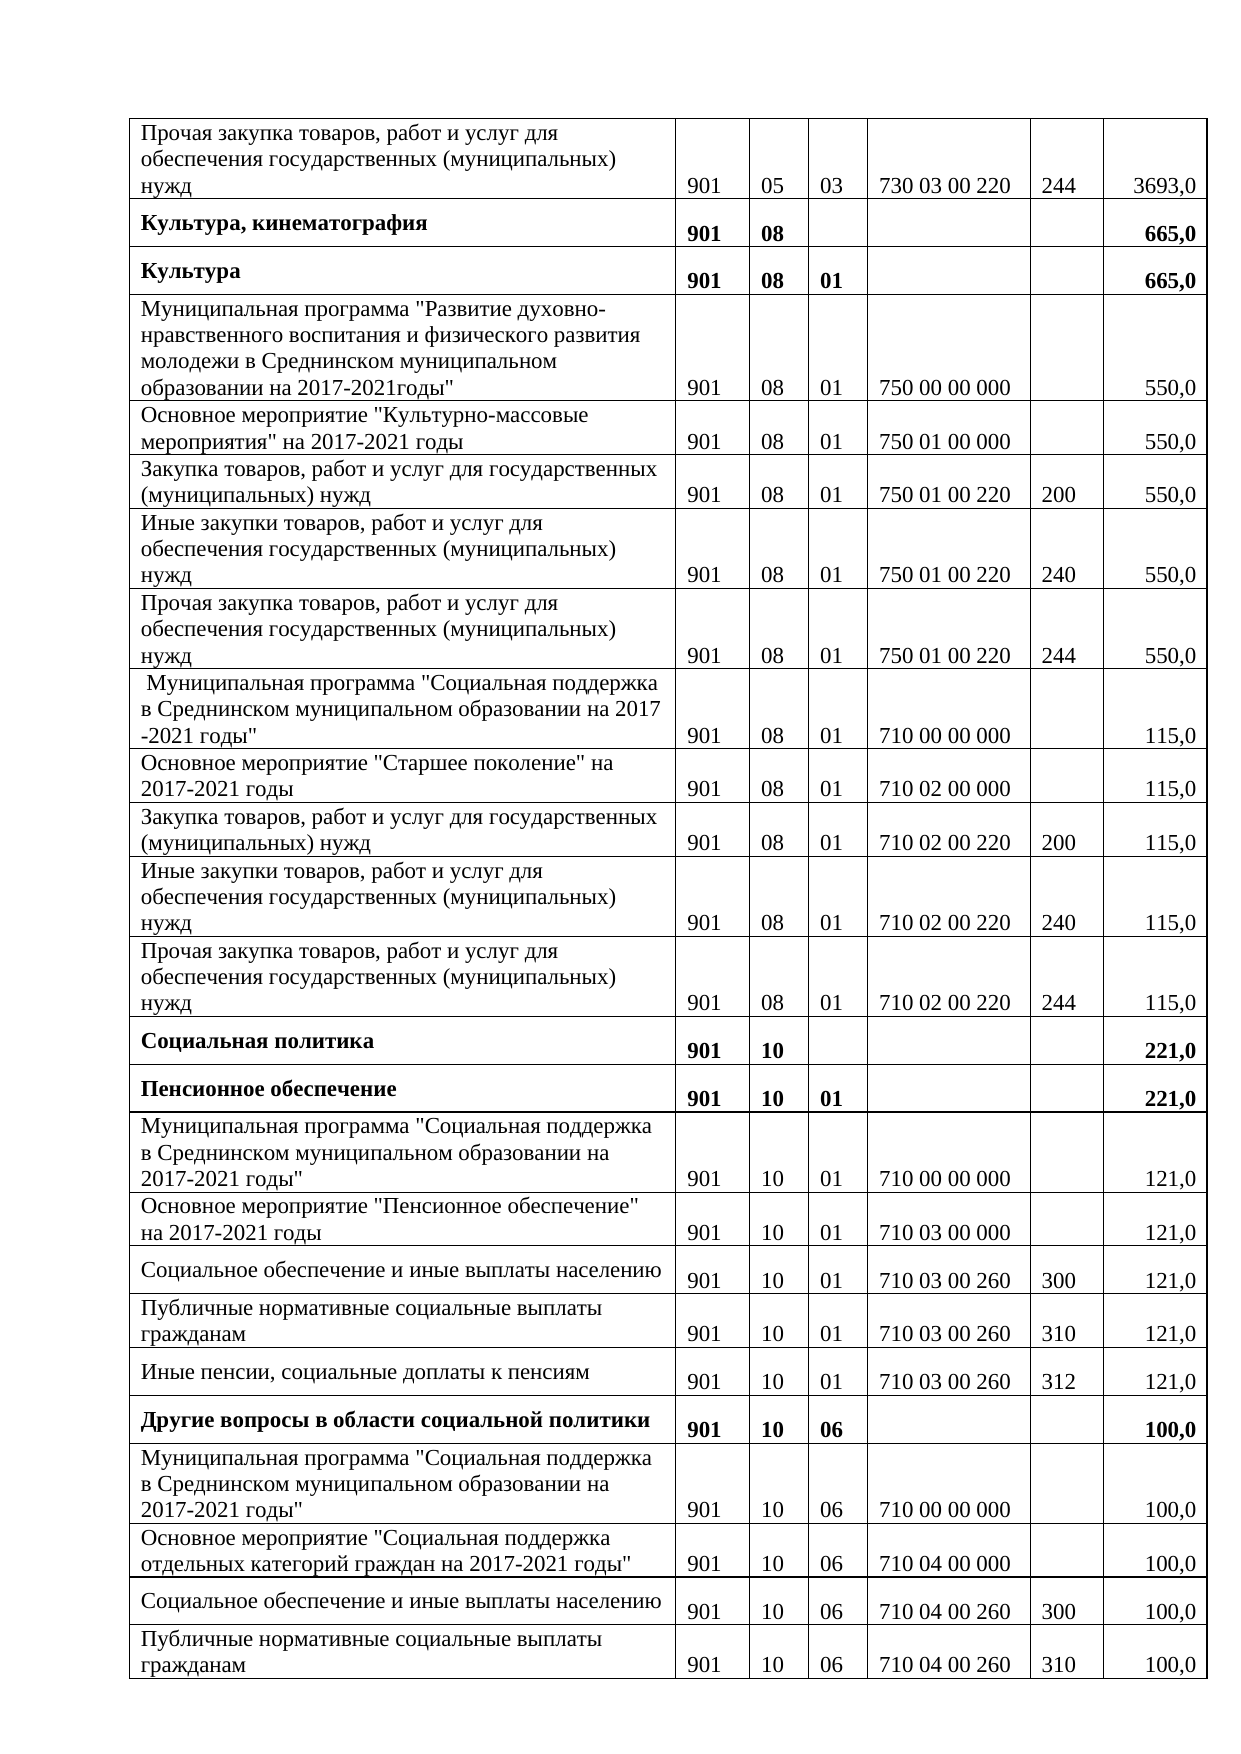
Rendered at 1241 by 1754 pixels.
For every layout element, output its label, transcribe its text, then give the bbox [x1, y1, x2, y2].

table_cell Основное мероприятие "Культурно-массовые мероприятия" на 2017-2021 годы [130, 401, 675, 454]
table_cell 06 [809, 1578, 867, 1624]
table_cell 01 [809, 401, 867, 454]
table_cell 100,0 [1104, 1578, 1206, 1624]
table_cell 710 03 00 000 [868, 1193, 1030, 1245]
table_cell 01 [809, 803, 867, 856]
table_cell 750 01 00 220 [868, 509, 1030, 588]
table_cell 665,0 [1104, 199, 1206, 246]
table_cell [868, 247, 1030, 294]
table_cell 115,0 [1104, 857, 1206, 936]
table_cell Иные закупки товаров, работ и услуг для обеспечения государственных (муниципальных) нужд [130, 857, 675, 936]
table_cell [1031, 1017, 1103, 1064]
table_cell 01 [809, 1113, 867, 1192]
table_cell 710 03 00 260 [868, 1348, 1030, 1395]
table_cell Пенсионное обеспечение [130, 1065, 675, 1111]
table_cell [1031, 295, 1103, 400]
table_cell 244 [1031, 589, 1103, 668]
table_cell 710 04 00 000 [868, 1524, 1030, 1576]
table_cell [1031, 1065, 1103, 1111]
table_cell 550,0 [1104, 589, 1206, 668]
table_cell 06 [809, 1524, 867, 1576]
table_cell 06 [809, 1625, 867, 1678]
table_cell [1031, 199, 1103, 246]
table_cell 901 [676, 589, 749, 668]
table_cell 710 02 00 220 [868, 937, 1030, 1016]
table_cell 115,0 [1104, 937, 1206, 1016]
table_cell 710 04 00 260 [868, 1578, 1030, 1624]
table_cell 221,0 [1104, 1017, 1206, 1064]
table_cell Социальное обеспечение и иные выплаты населению [130, 1246, 675, 1293]
table_cell 03 [809, 119, 867, 198]
table_cell 01 [809, 937, 867, 1016]
table_cell Культура [130, 247, 675, 294]
table_cell Муниципальная программа "Социальная поддержка в Среднинском муниципальном образовании на 2017-2021 годы" [130, 1444, 675, 1523]
table_cell 901 [676, 857, 749, 936]
table_cell 710 00 00 000 [868, 669, 1030, 748]
table_cell 901 [676, 749, 749, 802]
table_cell Культура, кинематография [130, 199, 675, 246]
table_cell 10 [750, 1113, 808, 1192]
table_cell Муниципальная программа "Социальная поддержка в Среднинском муниципальном образовании на 2017-2021 годы" [130, 1113, 675, 1192]
table_cell [1031, 1396, 1103, 1442]
table_cell 901 [676, 295, 749, 400]
table_cell Социальное обеспечение и иные выплаты населению [130, 1578, 675, 1624]
table_cell 100,0 [1104, 1396, 1206, 1442]
table_cell 300 [1031, 1578, 1103, 1624]
table_cell 901 [676, 1113, 749, 1192]
table_cell 10 [750, 1065, 808, 1111]
table_cell 730 03 00 220 [868, 119, 1030, 198]
table_cell Основное мероприятие "Пенсионное обеспечение" на 2017-2021 годы [130, 1193, 675, 1245]
table_cell 901 [676, 1193, 749, 1245]
table_cell Иные закупки товаров, работ и услуг для обеспечения государственных (муниципальных) нужд [130, 509, 675, 588]
table_cell 221,0 [1104, 1065, 1206, 1111]
table_cell Прочая закупка товаров, работ и услуг для обеспечения государственных (муниципальных) нужд [130, 589, 675, 668]
table_cell 750 01 00 000 [868, 401, 1030, 454]
table_cell 121,0 [1104, 1294, 1206, 1347]
table_cell 10 [750, 1578, 808, 1624]
table_cell Другие вопросы в области социальной политики [130, 1396, 675, 1442]
table_cell 08 [750, 749, 808, 802]
table_cell [1031, 1193, 1103, 1245]
table_cell Основное мероприятие "Старшее поколение" на 2017-2021 годы [130, 749, 675, 802]
table_cell 08 [750, 669, 808, 748]
table_cell 08 [750, 937, 808, 1016]
table_cell 750 00 00 000 [868, 295, 1030, 400]
table_cell Публичные нормативные социальные выплаты гражданам [130, 1625, 675, 1678]
table_cell 115,0 [1104, 669, 1206, 748]
table_cell 05 [750, 119, 808, 198]
table_cell Закупка товаров, работ и услуг для государственных (муниципальных) нужд [130, 455, 675, 508]
table_cell 01 [809, 1348, 867, 1395]
table_cell 08 [750, 199, 808, 246]
table_cell 550,0 [1104, 455, 1206, 508]
table_cell 312 [1031, 1348, 1103, 1395]
table_cell 240 [1031, 509, 1103, 588]
table_cell 300 [1031, 1246, 1103, 1293]
table_cell 244 [1031, 937, 1103, 1016]
table_cell [809, 199, 867, 246]
table_cell 115,0 [1104, 803, 1206, 856]
table_cell 121,0 [1104, 1348, 1206, 1395]
table_cell 750 01 00 220 [868, 589, 1030, 668]
table_cell 550,0 [1104, 509, 1206, 588]
table_cell 710 02 00 220 [868, 857, 1030, 936]
table_cell 115,0 [1104, 749, 1206, 802]
table_cell 901 [676, 1017, 749, 1064]
table_cell 01 [809, 669, 867, 748]
table_cell 06 [809, 1444, 867, 1523]
table_cell 901 [676, 1294, 749, 1347]
table_cell 10 [750, 1193, 808, 1245]
table_cell 901 [676, 803, 749, 856]
table_cell 08 [750, 295, 808, 400]
table_cell Прочая закупка товаров, работ и услуг для обеспечения государственных (муниципальных) нужд [130, 937, 675, 1016]
table_cell 10 [750, 1017, 808, 1064]
table_cell 08 [750, 247, 808, 294]
table_cell 100,0 [1104, 1524, 1206, 1576]
table_cell 310 [1031, 1625, 1103, 1678]
table_cell 01 [809, 857, 867, 936]
table_cell 901 [676, 1444, 749, 1523]
table_cell Закупка товаров, работ и услуг для государственных (муниципальных) нужд [130, 803, 675, 856]
table_cell 710 00 00 000 [868, 1113, 1030, 1192]
table_cell Муниципальная программа "Социальная поддержка в Среднинском муниципальном образовании на 2017 -2021 годы" [130, 669, 675, 748]
table_cell 10 [750, 1246, 808, 1293]
table_cell 901 [676, 1625, 749, 1678]
table_cell [809, 1017, 867, 1064]
table_cell 710 00 00 000 [868, 1444, 1030, 1523]
table_cell 901 [676, 1246, 749, 1293]
table_cell 750 01 00 220 [868, 455, 1030, 508]
table_cell 710 03 00 260 [868, 1294, 1030, 1347]
table_cell Иные пенсии, социальные доплаты к пенсиям [130, 1348, 675, 1395]
table_cell 01 [809, 1246, 867, 1293]
table_cell 710 02 00 220 [868, 803, 1030, 856]
table_cell 121,0 [1104, 1246, 1206, 1293]
table_cell 710 03 00 260 [868, 1246, 1030, 1293]
table_cell 200 [1031, 455, 1103, 508]
table_cell 901 [676, 401, 749, 454]
table_cell 100,0 [1104, 1625, 1206, 1678]
table_cell [868, 1017, 1030, 1064]
table_cell 10 [750, 1294, 808, 1347]
table_cell Социальная политика [130, 1017, 675, 1064]
table_cell 01 [809, 455, 867, 508]
table_cell [868, 1396, 1030, 1442]
table_cell 240 [1031, 857, 1103, 936]
table_cell [868, 199, 1030, 246]
table_cell 10 [750, 1396, 808, 1442]
table_cell 06 [809, 1396, 867, 1442]
table_cell 08 [750, 455, 808, 508]
table_cell 121,0 [1104, 1113, 1206, 1192]
table_cell 08 [750, 509, 808, 588]
table_cell 901 [676, 1524, 749, 1576]
table_cell 550,0 [1104, 401, 1206, 454]
table_cell Муниципальная программа "Развитие духовно-нравственного воспитания и физического развития молодежи в Среднинском муниципальном образовании на 2017-2021годы" [130, 295, 675, 400]
table_cell [1031, 401, 1103, 454]
table_cell 665,0 [1104, 247, 1206, 294]
table_cell 901 [676, 455, 749, 508]
table_cell [1031, 1444, 1103, 1523]
table_cell 08 [750, 589, 808, 668]
table_cell 100,0 [1104, 1444, 1206, 1523]
table_cell 710 02 00 000 [868, 749, 1030, 802]
table_cell 901 [676, 199, 749, 246]
table_cell 244 [1031, 119, 1103, 198]
table_cell 901 [676, 937, 749, 1016]
table_cell Прочая закупка товаров, работ и услуг для обеспечения государственных (муниципальных) нужд [130, 119, 675, 198]
table_cell Публичные нормативные социальные выплаты гражданам [130, 1294, 675, 1347]
table_cell 08 [750, 401, 808, 454]
table_cell 08 [750, 857, 808, 936]
table_cell 901 [676, 509, 749, 588]
table_cell Основное мероприятие "Социальная поддержка отдельных категорий граждан на 2017-2021 годы" [130, 1524, 675, 1576]
table_cell 901 [676, 1578, 749, 1624]
table_cell 901 [676, 247, 749, 294]
table_cell [1031, 1113, 1103, 1192]
table_cell 10 [750, 1625, 808, 1678]
table_cell 01 [809, 1193, 867, 1245]
table_cell 01 [809, 247, 867, 294]
table_cell [1031, 1524, 1103, 1576]
table_cell 550,0 [1104, 295, 1206, 400]
table_cell 121,0 [1104, 1193, 1206, 1245]
table_cell 901 [676, 669, 749, 748]
table_cell [868, 1065, 1030, 1111]
table_cell 01 [809, 1065, 867, 1111]
table_cell 01 [809, 749, 867, 802]
table_cell 3693,0 [1104, 119, 1206, 198]
table_cell 200 [1031, 803, 1103, 856]
table_cell 01 [809, 509, 867, 588]
table_cell 310 [1031, 1294, 1103, 1347]
table_cell 10 [750, 1444, 808, 1523]
table_cell 901 [676, 1065, 749, 1111]
table_cell 10 [750, 1348, 808, 1395]
table_cell 01 [809, 1294, 867, 1347]
table_cell 710 04 00 260 [868, 1625, 1030, 1678]
table_cell 901 [676, 1348, 749, 1395]
table_cell 10 [750, 1524, 808, 1576]
table_cell 01 [809, 295, 867, 400]
table_cell 901 [676, 119, 749, 198]
table_cell [1031, 247, 1103, 294]
table_cell 08 [750, 803, 808, 856]
table_cell [1031, 669, 1103, 748]
table_cell 901 [676, 1396, 749, 1442]
table_cell [1031, 749, 1103, 802]
table_cell 01 [809, 589, 867, 668]
